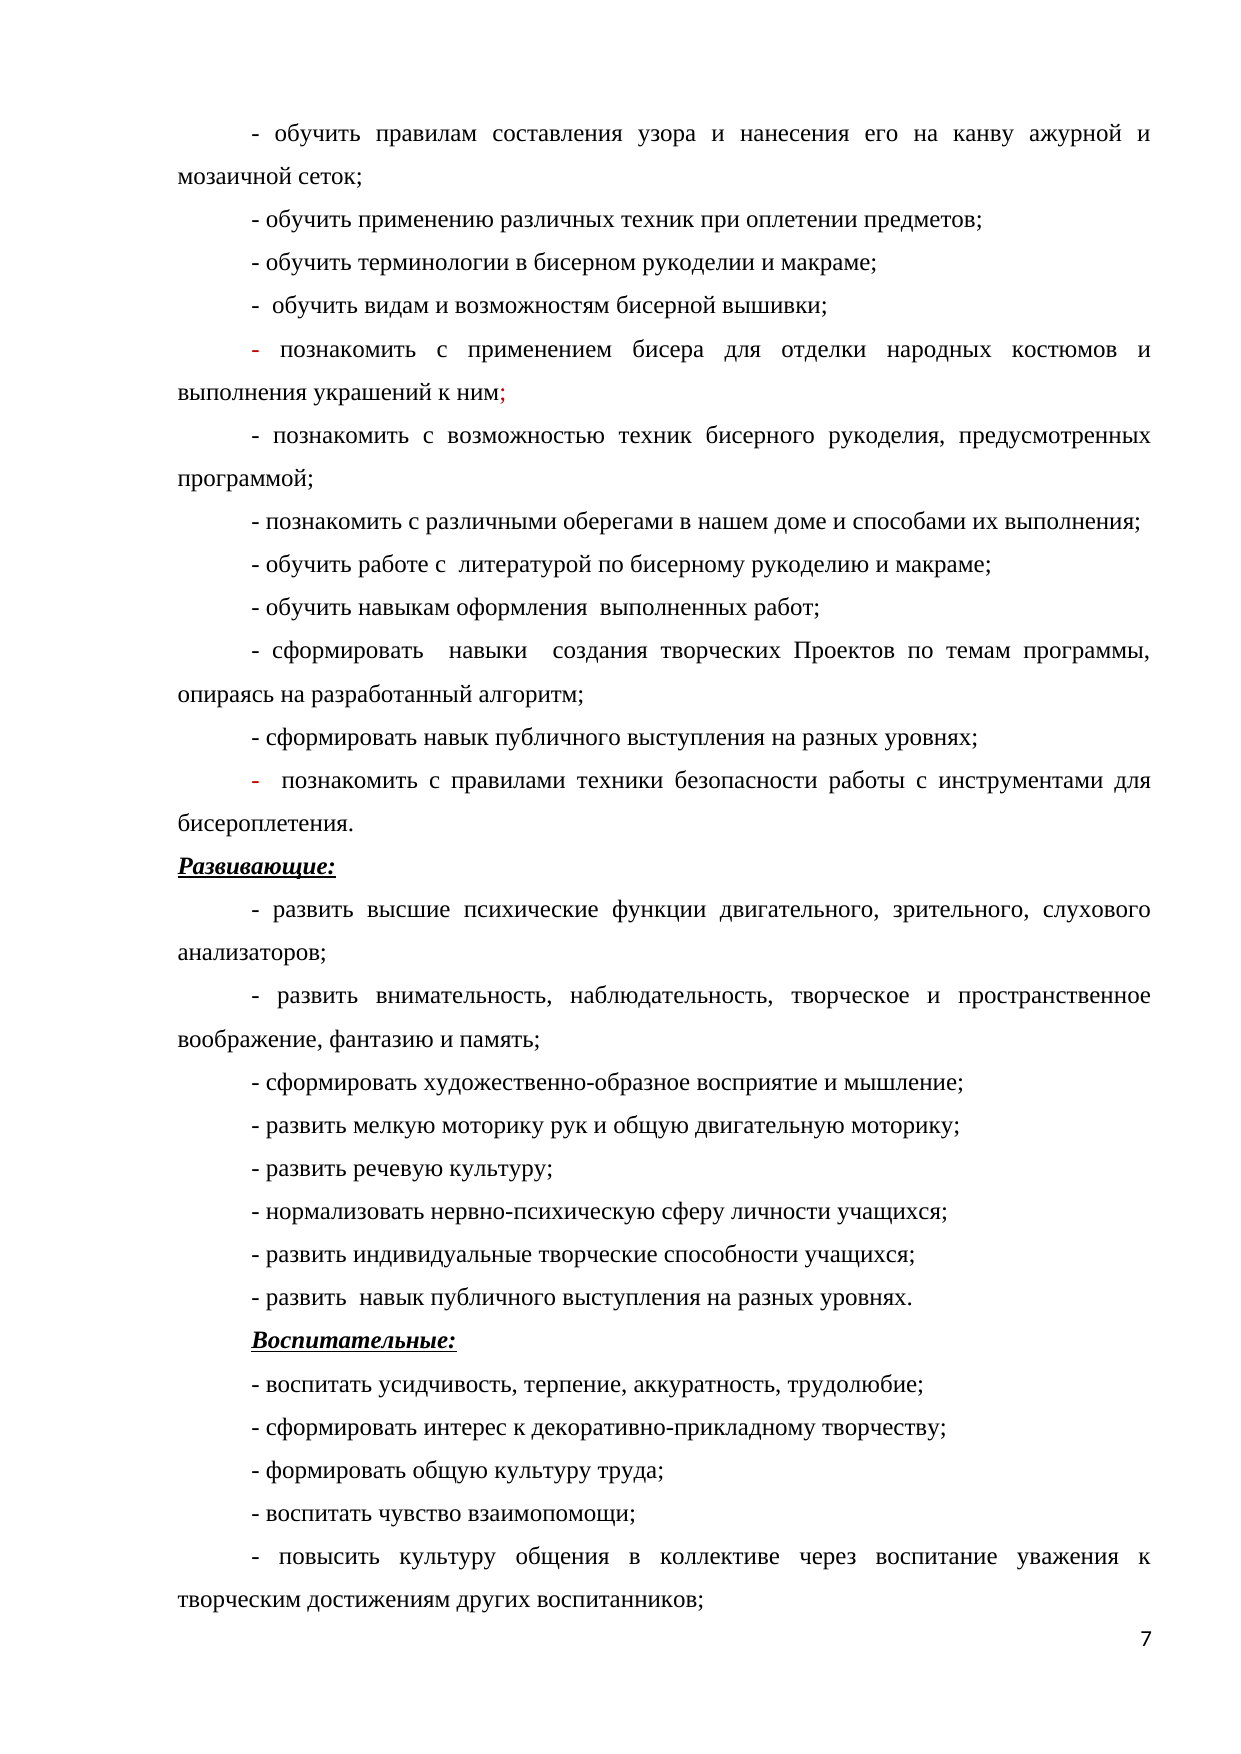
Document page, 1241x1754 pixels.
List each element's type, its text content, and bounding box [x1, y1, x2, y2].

text - обучить применению различных техник при оплетении предметов; [177, 204, 1152, 233]
text - сформировать интерес к декоративно-прикладному творчеству; [177, 1412, 1152, 1441]
text - познакомить с различными оберегами в нашем доме и способами их выполнения; [177, 506, 1152, 535]
text - развить мелкую моторику рук и общую двигательную моторику; [177, 1110, 1152, 1139]
text - развить навык публичного выступления на разных уровнях. [177, 1282, 1152, 1311]
text - познакомить с правилами техники безопасности работы с инструментами для бисероплетения. [177, 765, 1152, 837]
text - развить индивидуальные творческие способности учащихся; [177, 1239, 1152, 1268]
text - развить речевую культуру; [177, 1153, 1152, 1182]
text - познакомить с применением бисера для отделки народных костюмов и выполнения украшений к ним; [177, 334, 1152, 406]
text - сформировать навыки создания творческих Проектов по темам программы, опираясь на разработанный алгоритм; [177, 636, 1152, 707]
text - формировать общую культуру труда; [177, 1455, 1152, 1484]
text - обучить правилам составления узора и нанесения его на канву ажурной и мозаичной сеток; [177, 118, 1152, 190]
text - повысить культуру общения в коллективе через воспитание уважения к творческим достижениям других воспитанников; [177, 1541, 1152, 1613]
text - сформировать навык публичного выступления на разных уровнях; [177, 722, 1152, 751]
text - сформировать художественно-образное восприятие и мышление; [177, 1067, 1152, 1096]
text - обучить навыкам оформления выполненных работ; [177, 592, 1152, 621]
text - воспитать чувство взаимопомощи; [177, 1498, 1152, 1527]
text - обучить терминологии в бисерном рукоделии и макраме; [177, 247, 1152, 276]
text - обучить работе с литературой по бисерному рукоделию и макраме; [177, 549, 1152, 578]
text Развивающие: [177, 851, 1152, 880]
text - развить высшие психические функции двигательного, зрительного, слухового анализаторов; [177, 894, 1152, 966]
text - воспитать усидчивость, терпение, аккуратность, трудолюбие; [177, 1369, 1152, 1397]
text - нормализовать нервно-психическую сферу личности учащихся; [177, 1196, 1152, 1225]
text - развить внимательность, наблюдательность, творческое и пространственное воображение, фантазию и память; [177, 981, 1152, 1052]
text Воспитательные: [177, 1326, 1152, 1354]
text - познакомить с возможностью техник бисерного рукоделия, предусмотренных программой; [177, 420, 1152, 492]
text - обучить видам и возможностям бисерной вышивки; [177, 291, 1152, 319]
